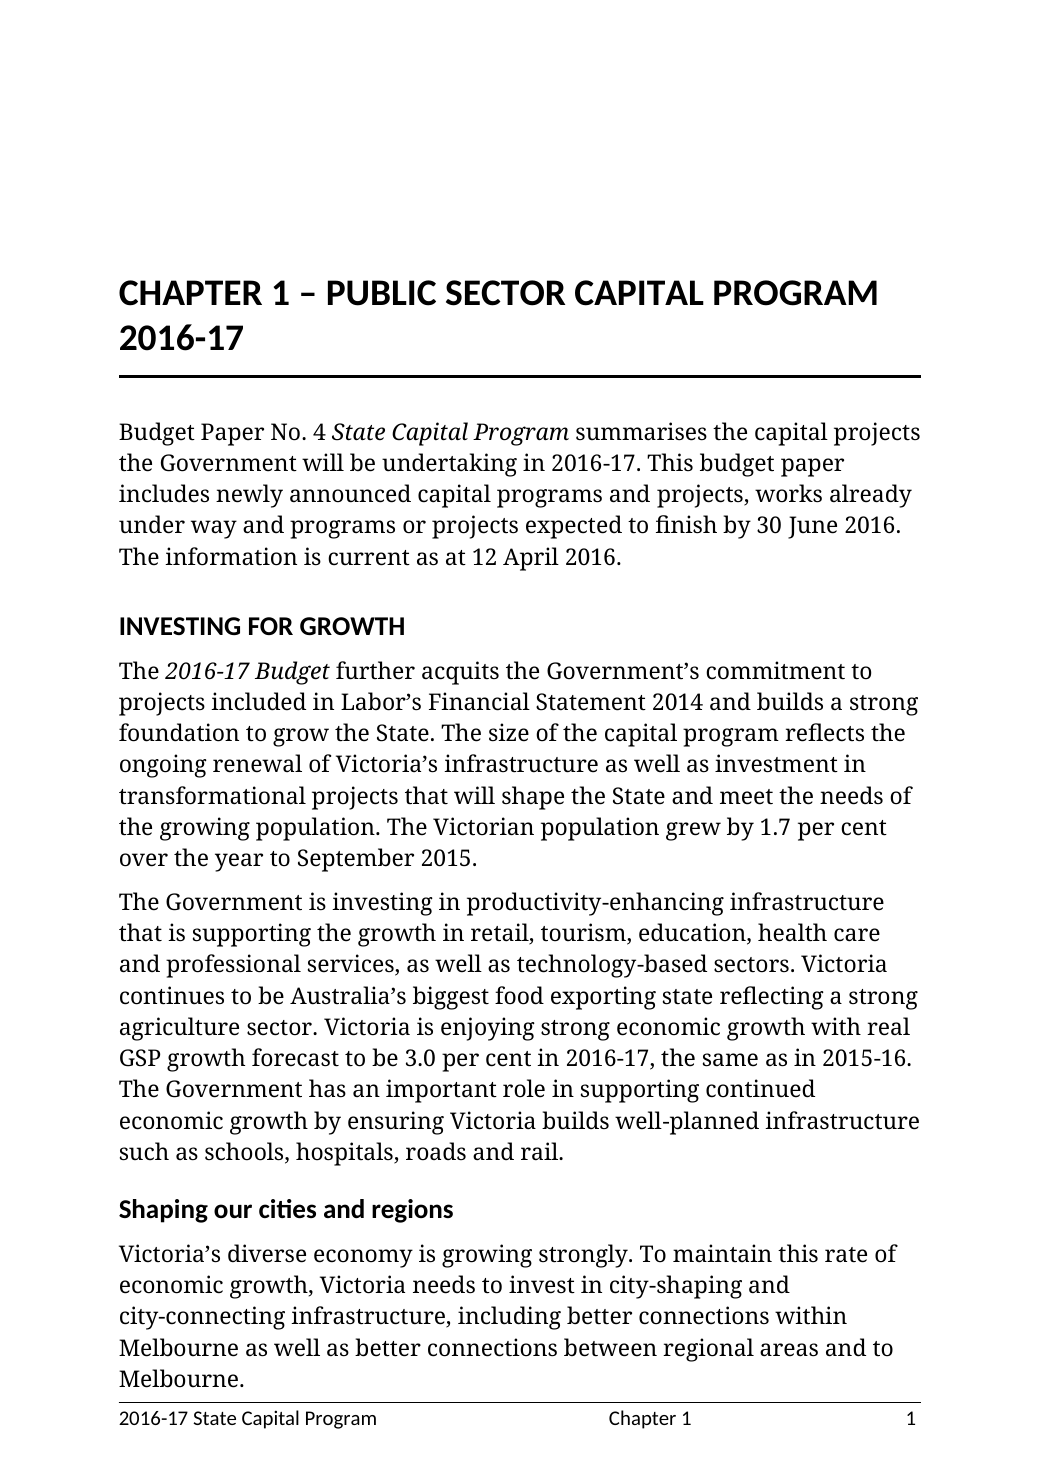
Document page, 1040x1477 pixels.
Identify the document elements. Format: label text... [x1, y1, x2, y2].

text The 2016-17 Budget further acquits the Government’s commitment to projects included in Labor’s Financial Statement 2014 and builds a strong foundation to grow the State. The size of the capital program reflects the ongoing renewal of Victoria’s infrastructure as well as investment in transformational projects that will shape the State and meet the needs of the growing population. The Victorian population grew by 1.7 per cent over the year to September 2015. [118, 655, 921, 873]
subtitle Shaping our cities and regions [118, 1192, 921, 1225]
subtitle Chapter 1 – Public sector capital program 2016-17 [118, 268, 921, 378]
text Budget Paper No. 4 State Capital Program summarises the capital projects the Government will be undertaking in 2016-17. This budget paper includes newly announced capital programs and projects, works already under way and programs or projects expected to finish by 30 June 2016. The information is current as at 12 April 2016. [118, 415, 921, 572]
text The Government is investing in productivity-enhancing infrastructure that is supporting the growth in retail, tourism, education, health care and professional services, as well as technology-based sectors. Victoria continues to be Australia’s biggest food exporting state reflecting a strong agriculture sector. Victoria is enjoying strong economic growth with real GSP growth forecast to be 3.0 per cent in 2016-17, the same as in 2015-16. The Government has an important role in supporting continued economic growth by ensuring Victoria builds well-planned infrastructure such as schools, hospitals, roads and rail. [118, 886, 921, 1167]
subtitle Investing for growth [118, 609, 921, 642]
text Victoria’s diverse economy is growing strongly. To maintain this rate of economic growth, Victoria needs to invest in city-shaping and city-connecting infrastructure, including better connections within Melbourne as well as better connections between regional areas and to Melbourne. [118, 1238, 921, 1394]
